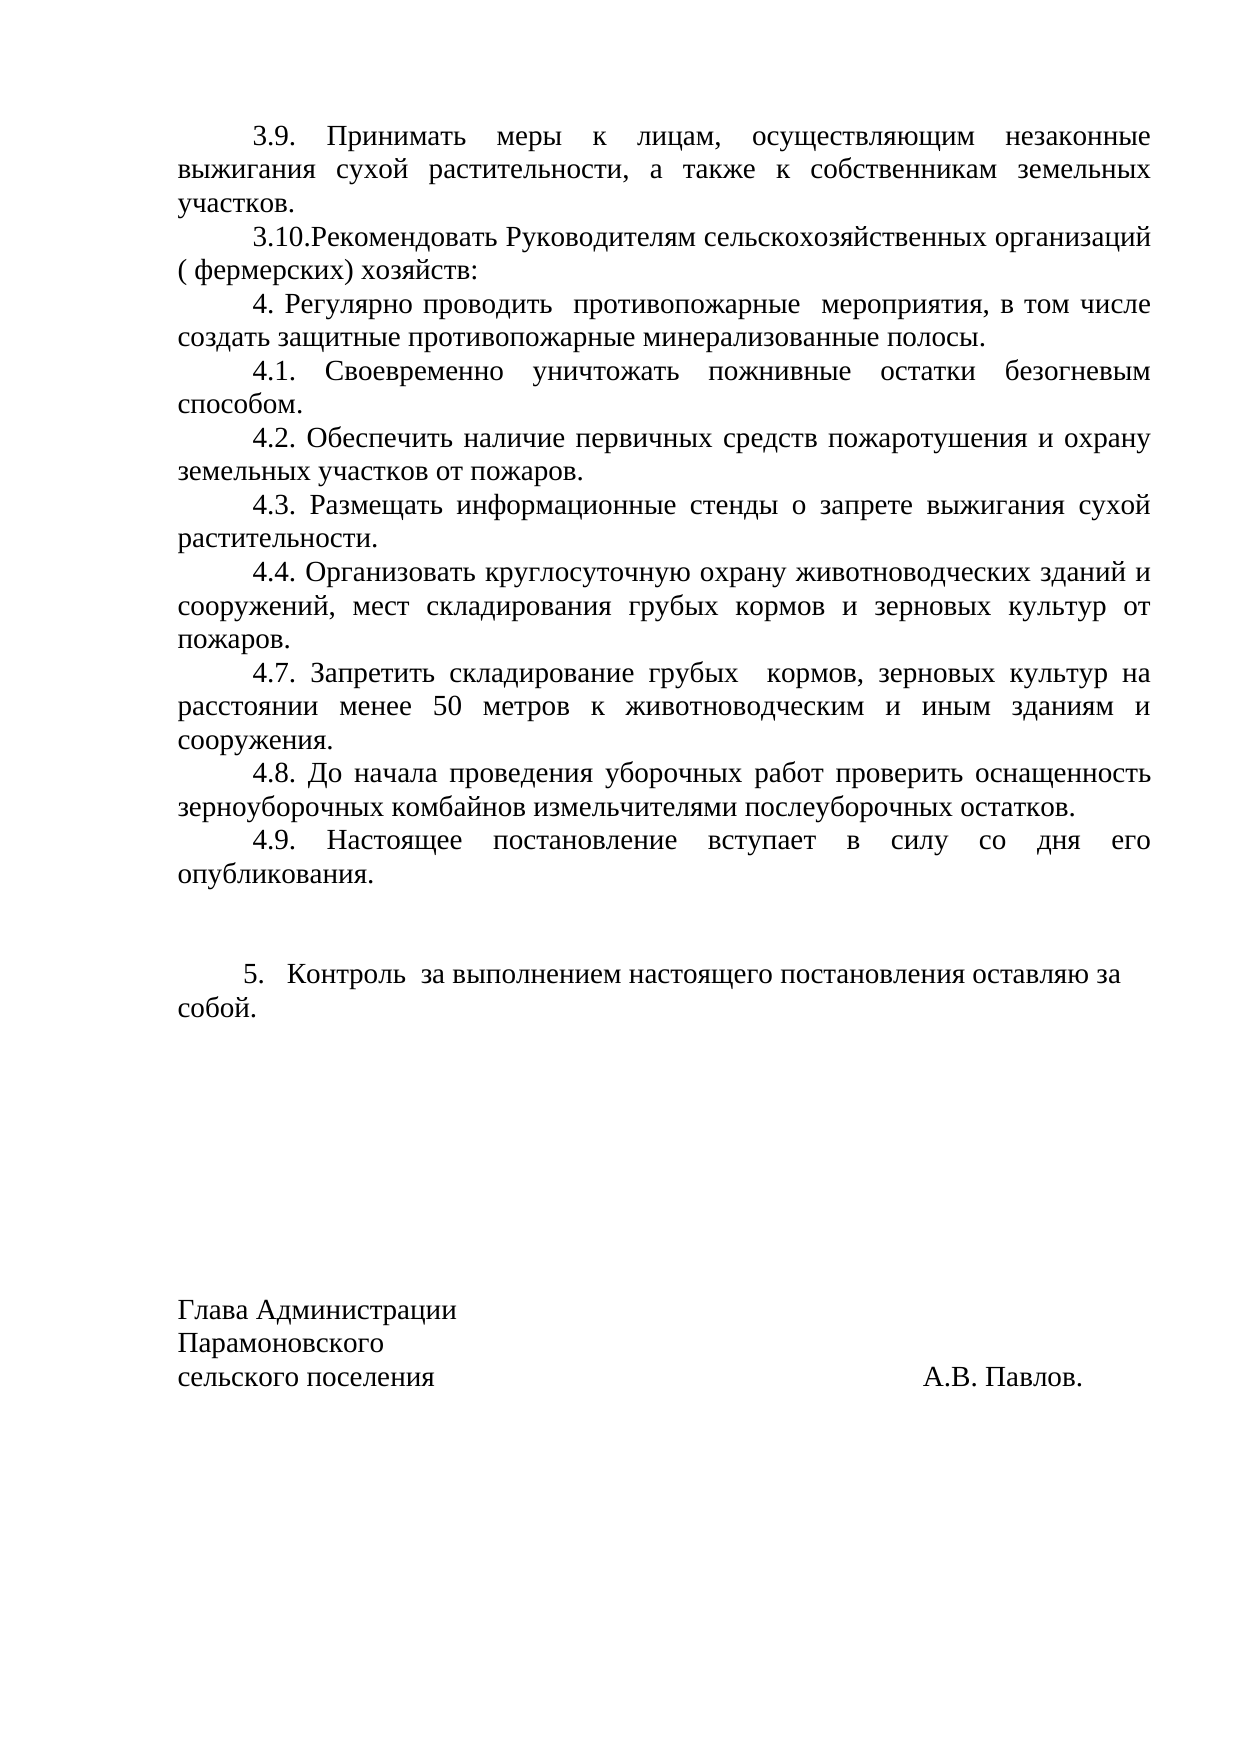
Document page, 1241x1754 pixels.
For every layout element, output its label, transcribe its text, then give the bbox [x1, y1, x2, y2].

table_header А.В. Павлов. [915, 1292, 1211, 1393]
table_header Глава Администрации Парамоновского сельского поселения [170, 1292, 915, 1393]
text 3.10.Рекомендовать Руководителям сельскохозяйственных организаций ( фермерских) хозяйств: [177, 219, 1152, 286]
text 4.4. Организовать круглосуточную охрану животноводческих зданий и сооружений, мест складирования грубых кормов и зерновых культур от пожаров. [177, 554, 1152, 655]
text 4.2. Обеспечить наличие первичных средств пожаротушения и охрану земельных участков от пожаров. [177, 420, 1152, 487]
text 4.3. Размещать информационные стенды о запрете выжигания сухой растительности. [177, 487, 1152, 554]
text 5. Контроль за выполнением настоящего постановления оставляю за собой. [177, 957, 1152, 1024]
text 4.1. Своевременно уничтожать пожнивные остатки безогневым способом. [177, 353, 1152, 420]
text 4.9. Настоящее постановление вступает в силу со дня его опубликования. [177, 822, 1152, 889]
text 4.7. Запретить складирование грубых кормов, зерновых культур на расстоянии менее 50 метров к животноводческим и иным зданиям и сооружения. [177, 655, 1152, 755]
text 4.8. До начала проведения уборочных работ проверить оснащенность зерноуборочных комбайнов измельчителями послеуборочных остатков. [177, 755, 1152, 822]
text 3.9. Принимать меры к лицам, осуществляющим незаконные выжигания сухой растительности, а также к собственникам земельных участков. [177, 118, 1152, 219]
text 4. Регулярно проводить противопожарные мероприятия, в том числе создать защитные противопожарные минерализованные полосы. [177, 286, 1152, 353]
